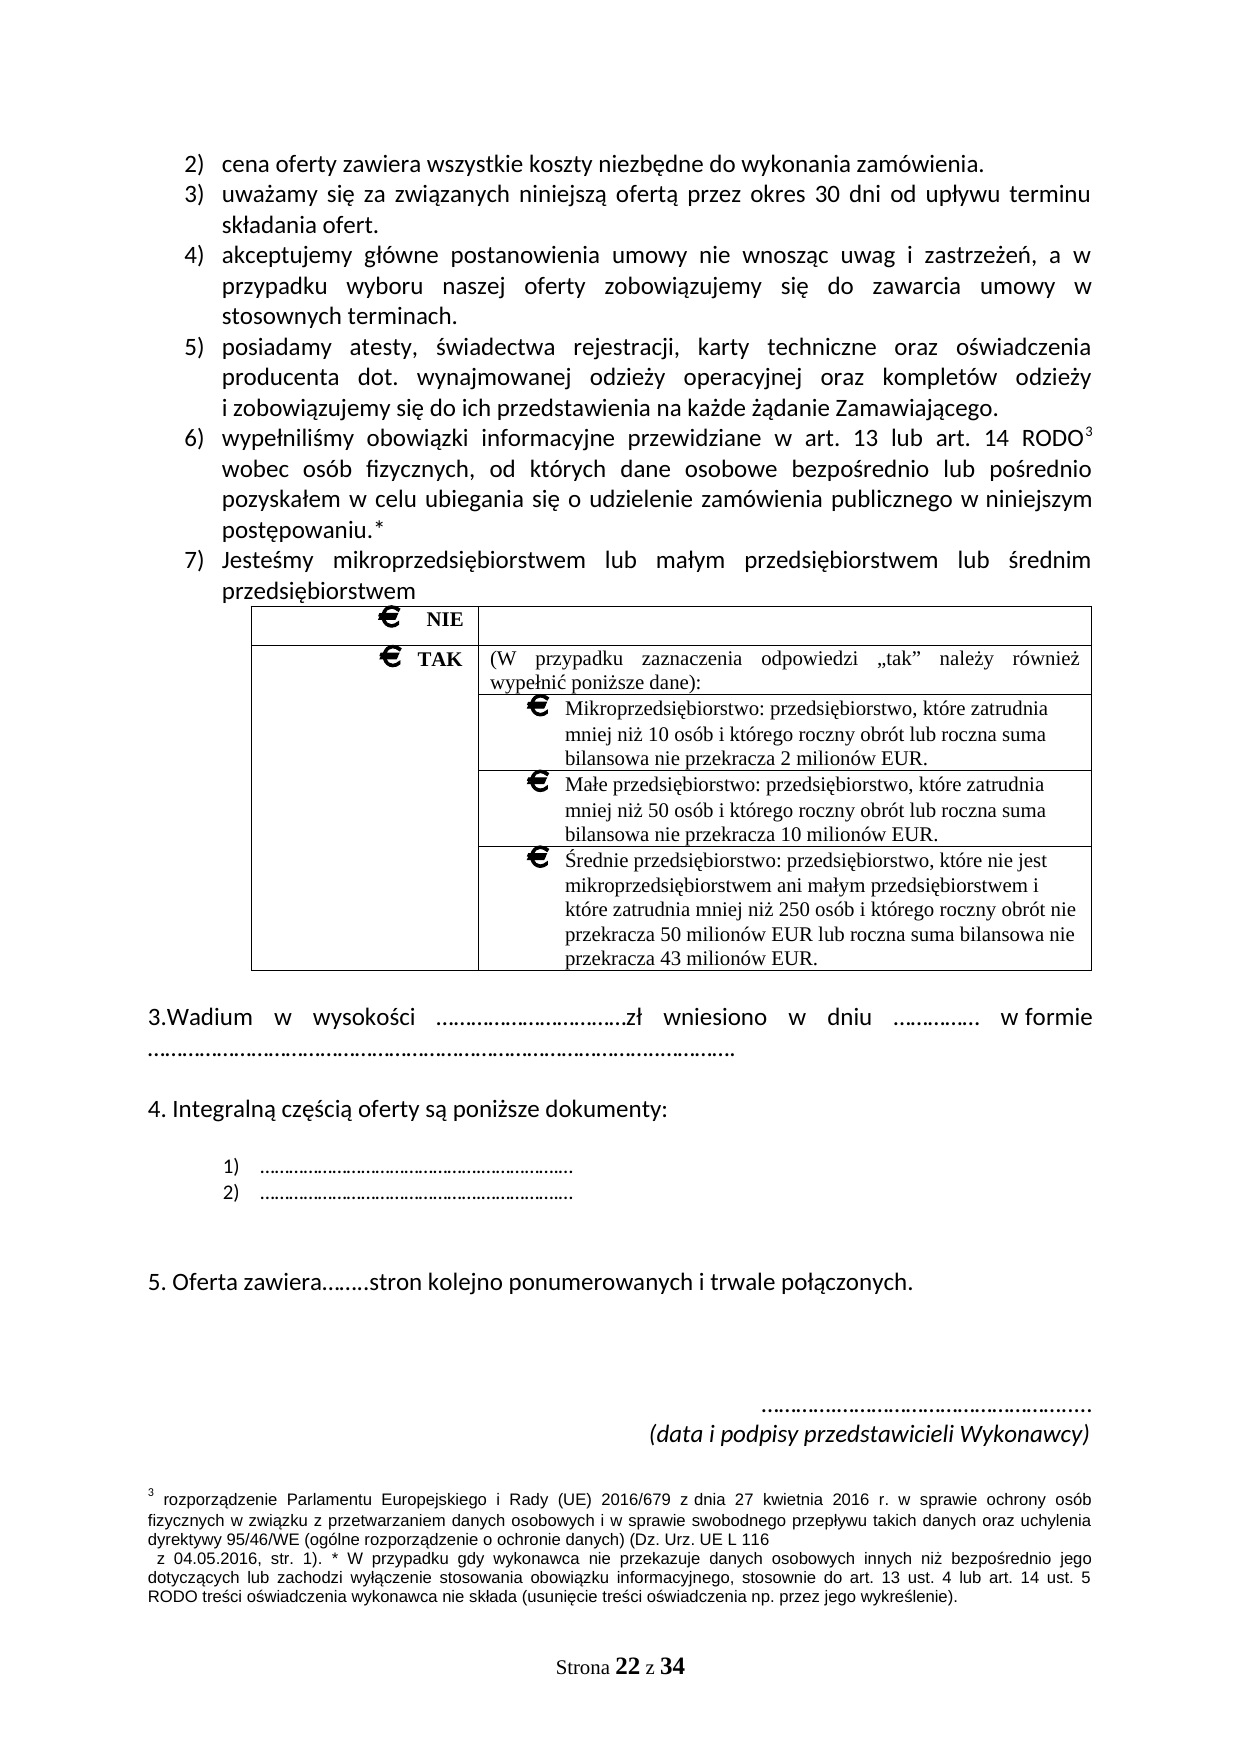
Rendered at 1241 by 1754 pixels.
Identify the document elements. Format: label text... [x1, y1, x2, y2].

table_cell (W przypadku zaznaczenia odpowiedzi „tak” należy również wypełnić poniższe dane): [479, 646, 1091, 694]
text 3.Wadium w wysokości ……………………………zł wniesiono w dniu …………… w formie ……………………………………………………………………………..…………. [148, 1001, 1092, 1062]
list cena oferty zawiera wszystkie koszty niezbędne do wykonania zamówienia. [184, 148, 1092, 178]
table_cell Mikroprzedsiębiorstwo: przedsiębiorstwo, które zatrudnia mniej niż 10 osób i którego roczny obrót lub roczna suma bilansowa nie przekracza 2 milionów EUR. [479, 695, 1091, 770]
list ……………………………………….…………….… [223, 1154, 1092, 1179]
table_cell TAK [252, 646, 478, 969]
table_header [479, 607, 1091, 645]
text 4. Integralną częścią oferty są poniższe dokumenty: [148, 1093, 1092, 1123]
table_cell Średnie przedsiębiorstwo: przedsiębiorstwo, które nie jest mikroprzedsiębiorstwem ani małym przedsiębiorstwem i które zatrudnia mniej niż 250 osób i którego roczny obrót nie przekracza 50 milionów EUR lub roczna suma bilansowa nie przekracza 43 milionów EUR. [479, 847, 1091, 969]
text (data i podpisy przedstawicieli Wykonawcy) [148, 1418, 1092, 1449]
table_cell Małe przedsiębiorstwo: przedsiębiorstwo, które zatrudnia mniej niż 50 osób i którego roczny obrót lub roczna suma bilansowa nie przekracza 10 milionów EUR. [479, 771, 1091, 846]
table_header NIE [252, 607, 478, 645]
list posiadamy atesty, świadectwa rejestracji, karty techniczne oraz oświadczenia producenta dot. wynajmowanej odzieży operacyjnej oraz kompletów odzieży i zobowiązujemy się do ich przedstawienia na każde żądanie Zamawiającego. [184, 331, 1092, 422]
list Jesteśmy mikroprzedsiębiorstwem lub małym przedsiębiorstwem lub średnim przedsiębiorstwem [184, 544, 1092, 606]
text 5. Oferta zawiera……..stron kolejno ponumerowanych i trwale połączonych. [148, 1266, 1092, 1296]
text ………….…………………………………..... [148, 1388, 1092, 1418]
list ……………………………………….…………….… [223, 1179, 1092, 1204]
list uważamy się za związanych niniejszą ofertą przez okres 30 dni od upływu terminu składania ofert. [184, 178, 1092, 239]
list wypełniliśmy obowiązki informacyjne przewidziane w art. 13 lub art. 14 RODO wobec osób fizycznych, od których dane osobowe bezpośrednio lub pośrednio pozyskałem w celu ubiegania się o udzielenie zamówienia publicznego w niniejszym postępowaniu.* [184, 422, 1092, 544]
list akceptujemy główne postanowienia umowy nie wnosząc uwag i zastrzeżeń, a w przypadku wyboru naszej oferty zobowiązujemy się do zawarcia umowy w stosownych terminach. [184, 239, 1092, 331]
